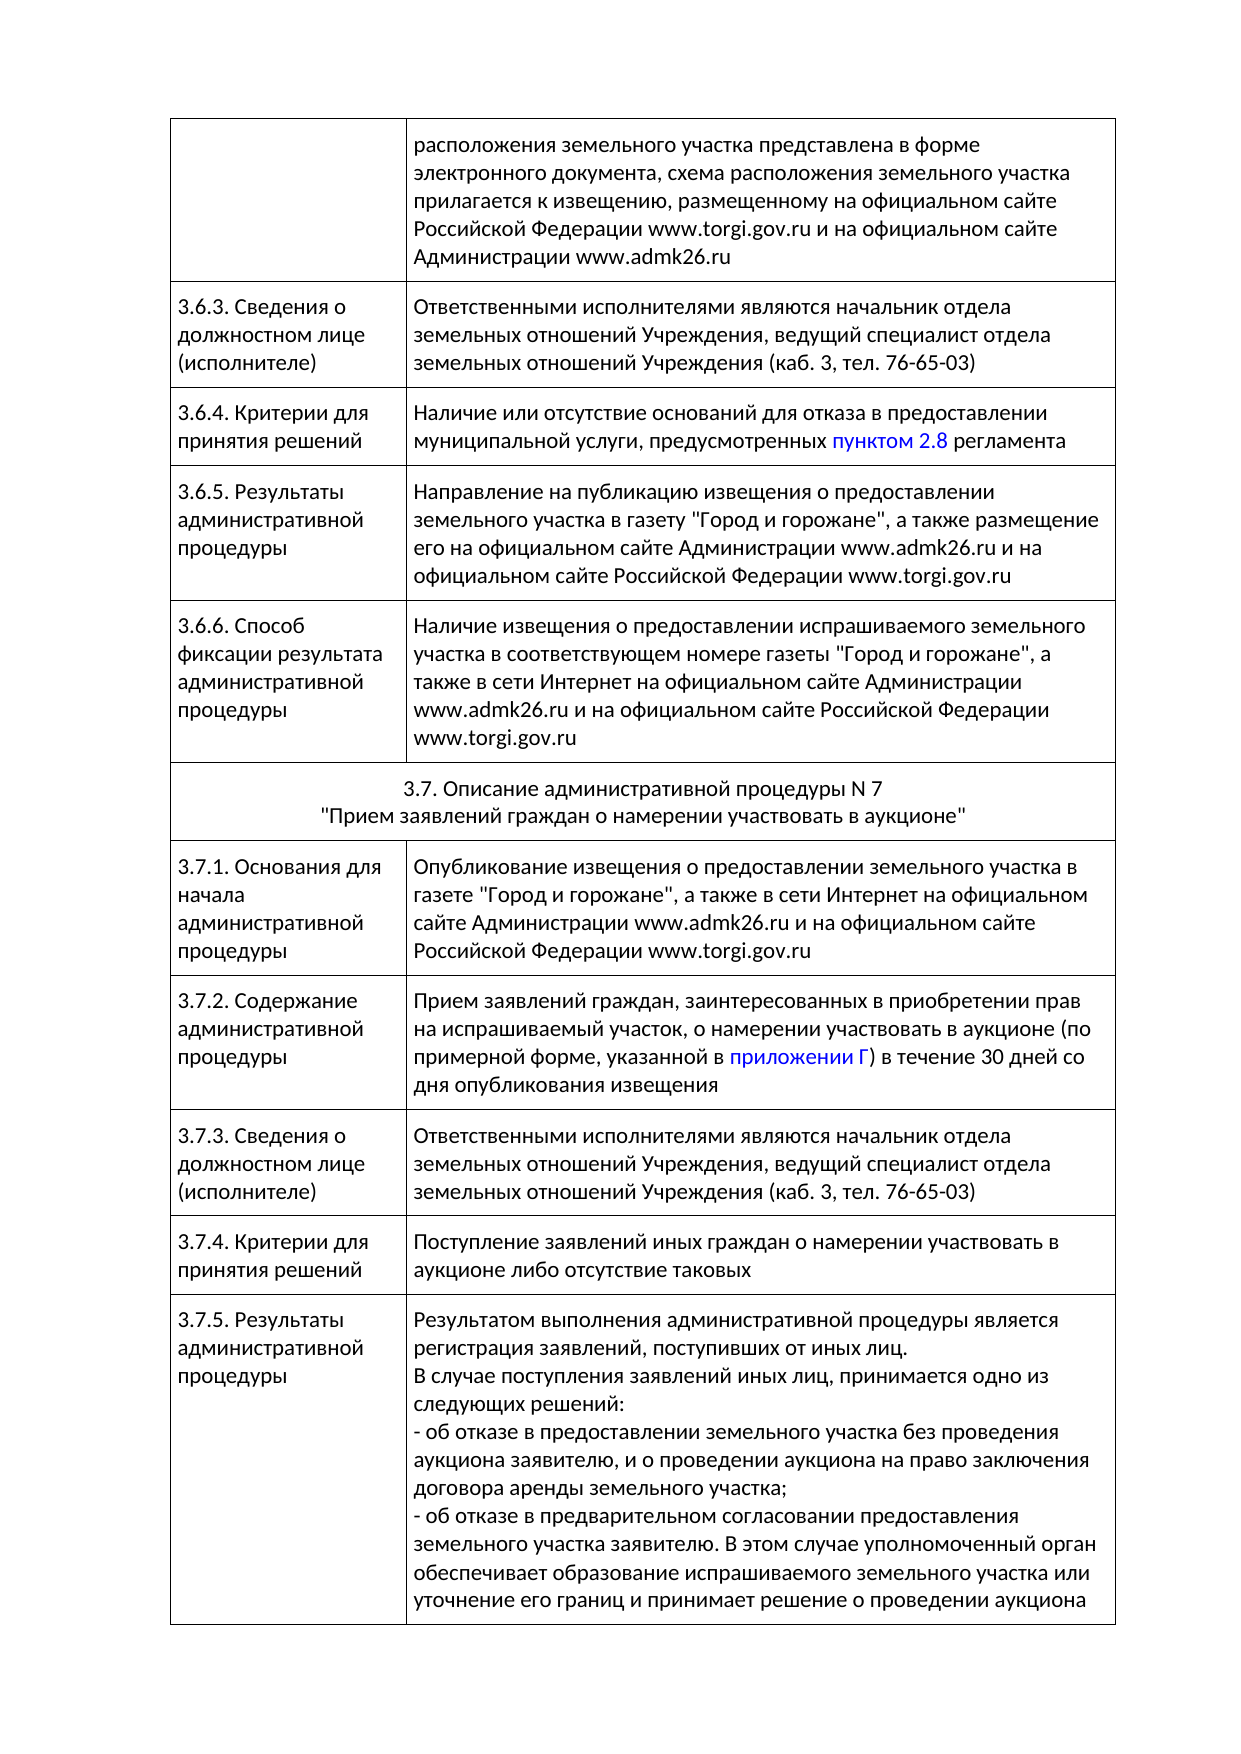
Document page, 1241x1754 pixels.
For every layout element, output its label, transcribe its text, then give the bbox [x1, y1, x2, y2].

table_cell Ответственными исполнителями являются начальник отдела земельных отношений Учреждения, ведущий специалист отдела земельных отношений Учреждения (каб. 3, тел. 76-65-03) [407, 1110, 1115, 1215]
table_cell Наличие или отсутствие оснований для отказа в предоставлении муниципальной услуги, предусмотренных пунктом 2.8 регламента [407, 388, 1115, 465]
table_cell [171, 1295, 406, 1624]
table_cell Поступление заявлений иных граждан о намерении участвовать в аукционе либо отсутствие таковых [407, 1216, 1115, 1294]
table_cell Направление на публикацию извещения о предоставлении земельного участка в газету "Город и горожане", а также размещение его на официальном сайте Администрации www.admk26.ru и на официальном сайте Российской Федерации www.torgi.gov.ru [407, 466, 1115, 599]
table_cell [171, 119, 406, 281]
table_cell 3.7.3. Сведения о должностном лице (исполнителе) [171, 1110, 406, 1215]
table_cell 3.7.2. Содержание административной процедуры [171, 976, 406, 1109]
table_cell 3.7. Описание административной процедуры N 7 "Прием заявлений граждан о намерении участвовать в аукционе" [171, 763, 1115, 840]
table_cell Прием заявлений граждан, заинтересованных в приобретении прав на испрашиваемый участок, о намерении участвовать в аукционе (по примерной форме, указанной в приложении Г) в течение 30 дней со дня опубликования извещения [407, 976, 1115, 1109]
table_cell 3.6.5. Результаты административной процедуры [171, 466, 406, 599]
table_cell Опубликование извещения о предоставлении земельного участка в газете "Город и горожане", а также в сети Интернет на официальном сайте Администрации www.admk26.ru и на официальном сайте Российской Федерации www.torgi.gov.ru [407, 841, 1115, 975]
table_cell 3.6.6. Способ фиксации результата административной процедуры [171, 601, 406, 762]
table_cell Ответственными исполнителями являются начальник отдела земельных отношений Учреждения, ведущий специалист отдела земельных отношений Учреждения (каб. 3, тел. 76-65-03) [407, 282, 1115, 387]
table_cell Наличие извещения о предоставлении испрашиваемого земельного участка в соответствующем номере газеты "Город и горожане", а также в сети Интернет на официальном сайте Администрации www.admk26.ru и на официальном сайте Российской Федерации www.torgi.gov.ru [407, 601, 1115, 762]
table_cell 3.7.4. Критерии для принятия решений [171, 1216, 406, 1294]
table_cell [407, 1295, 1115, 1624]
table_cell 3.6.3. Сведения о должностном лице (исполнителе) [171, 282, 406, 387]
table_cell 3.7.1. Основания для начала административной процедуры [171, 841, 406, 975]
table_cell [407, 119, 1115, 281]
table_cell 3.6.4. Критерии для принятия решений [171, 388, 406, 465]
